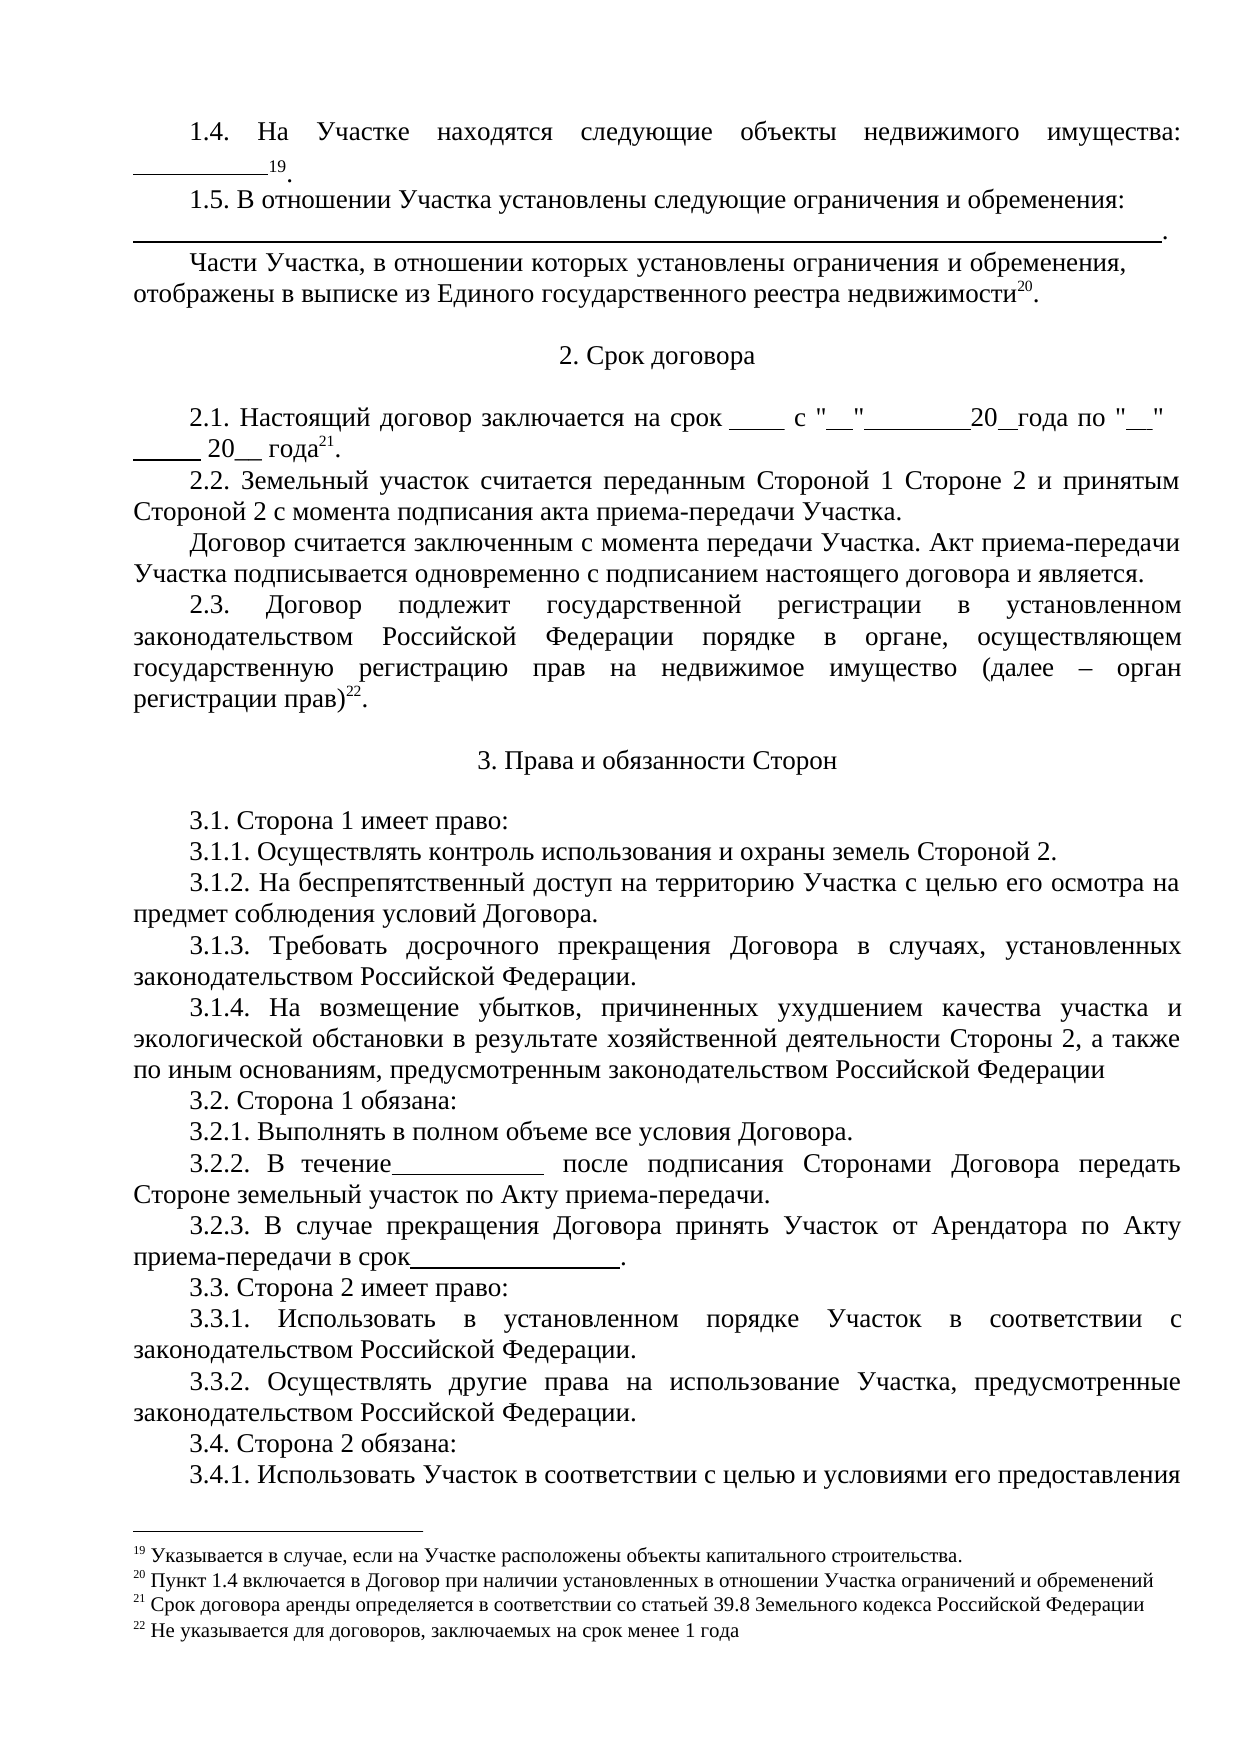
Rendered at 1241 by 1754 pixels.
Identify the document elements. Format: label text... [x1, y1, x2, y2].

list Использовать в установленном порядке Участок в соответствии с законодательством Российской Федерации. [133, 1302, 1182, 1365]
text 20__ года21. [133, 433, 1196, 464]
list Договор подлежит государственной регистрации в установленном законодательством Российской Федерации порядке в органе, осуществляющем государственную регистрацию прав на недвижимое имущество (далее – орган регистрации прав)22. [133, 588, 1182, 713]
text 19. [133, 152, 1196, 178]
text 20 Пункт 1.4 включается в Договор при наличии установленных в отношении Участка ограничений и обременений 21 Срок договора аренды определяется в соответствии со статьей 39.8 Земельного кодекса Российской Федерации 22 Не указывается для договоров, заключаемых на срок менее 1 года [133, 1567, 1157, 1644]
list Требовать досрочного прекращения Договора в случаях, установленных законодательством Российской Федерации. [133, 929, 1181, 991]
list На беспрепятственный доступ на территорию Участка с целью его осмотра на предмет соблюдения условий Договора. [133, 866, 1181, 929]
list На Участке находятся следующие объекты недвижимого имущества: [189, 116, 1196, 147]
list Использовать Участок в соответствии с целью и условиями его предоставления [189, 1458, 1196, 1489]
list Осуществлять контроль использования и охраны земель Стороной 2. [189, 835, 1196, 866]
list В отношении Участка установлены следующие ограничения и обременения: [189, 183, 1196, 215]
text 19 Указывается в случае, если на Участке расположены объекты капитального строительства. [133, 1544, 1196, 1567]
list В течение после подписания Сторонами Договора передать Стороне земельный участок по Акту приема-передачи. [133, 1147, 1181, 1209]
list В случае прекращения Договора принять Участок от Арендатора по Акту приема-передачи в срок . [133, 1209, 1182, 1271]
list Земельный участок считается переданным Стороной 1 Стороне 2 и принятым Стороной 2 с момента подписания акта приема-передачи Участка. [133, 464, 1181, 526]
list Выполнять в полном объеме все условия Договора. [189, 1116, 1196, 1147]
list Настоящий договор заключается на срок с " " 20 года по " " [189, 402, 1196, 433]
list На возмещение убытков, причиненных ухудшением качества участка и экологической обстановки в результате хозяйственной деятельности Стороны 2, а также по иным основаниям, предусмотренным законодательством Российской Федерации [133, 991, 1182, 1084]
list Права и обязанности Сторон [477, 744, 1196, 776]
list Срок договора [559, 339, 1196, 370]
text Части Участка, в отношении которых установлены ограничения и обременения, отображены в выписке из Единого государственного реестра недвижимости20. [133, 246, 1176, 308]
list Сторона 1 имеет право: [189, 804, 1196, 835]
list Сторона 2 обязана: [189, 1427, 1196, 1458]
text . [133, 215, 1196, 246]
text Договор считается заключенным с момента передачи Участка. Акт приема-передачи Участка подписывается одновременно с подписанием настоящего договора и является. [133, 526, 1182, 588]
list Сторона 1 обязана: [189, 1084, 1196, 1116]
list Сторона 2 имеет право: [189, 1271, 1196, 1302]
list Осуществлять другие права на использование Участка, предусмотренные законодательством Российской Федерации. [133, 1365, 1181, 1427]
